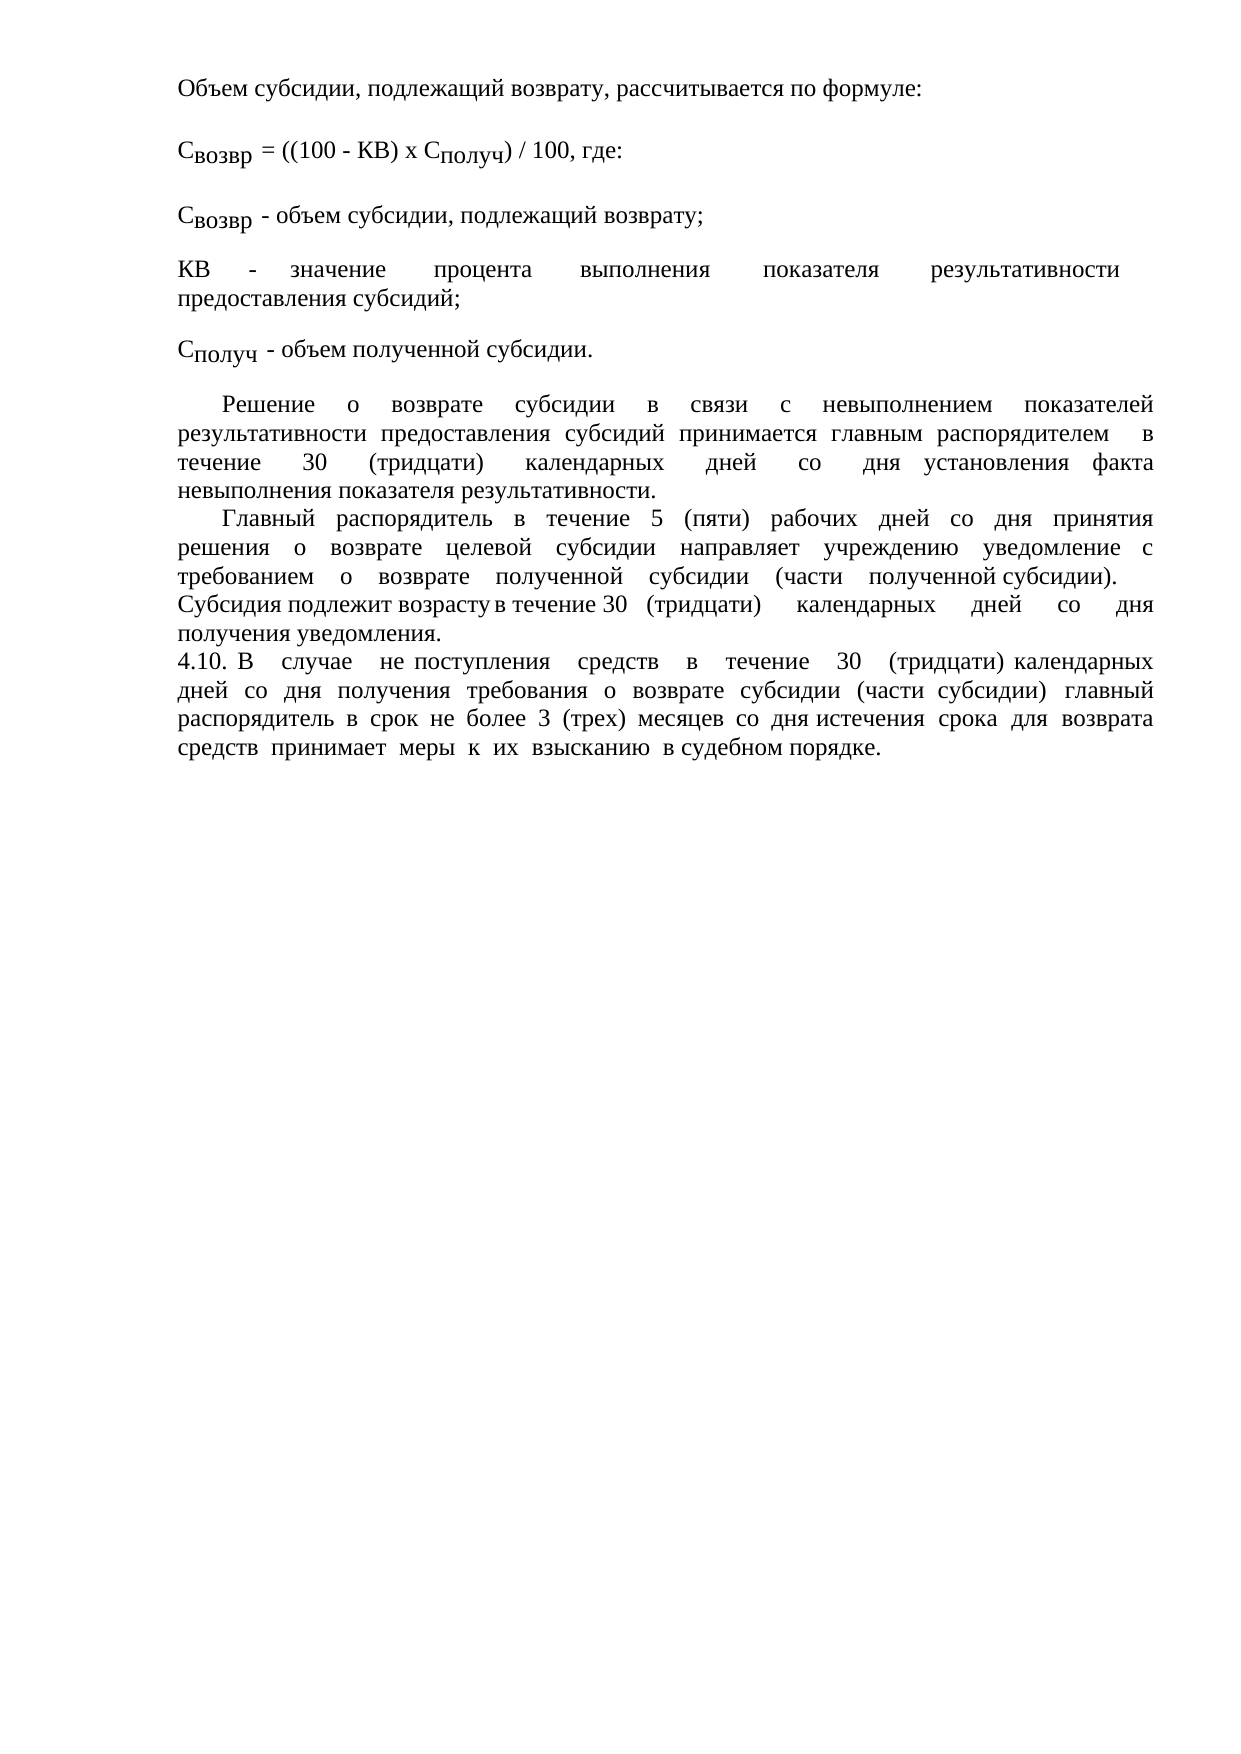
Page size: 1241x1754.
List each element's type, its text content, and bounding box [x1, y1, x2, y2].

text Главный распорядитель в течение 5 (пяти) рабочих дней со дня принятия решения о возврате целевой субсидии направляет учреждению уведомление с требованием о возврате полученной субсидии (части полученной субсидии). [177, 504, 1153, 589]
text 4.10. В случае не поступления средств в течение 30 (тридцати) календарных дней со дня получения требования о возврате субсидии (части субсидии) главный распорядитель в срок не более 3 (трех) месяцев со дня истечения срока для возврата средств принимает меры к их взысканию в судебном порядке. [177, 647, 1154, 761]
text Объем субсидии, подлежащий возврату, рассчитывается по формуле: [177, 73, 1154, 102]
text Субсидия подлежит возрасту в течение 30 (тридцати) календарных дней со дня получения уведомления. [177, 589, 1153, 647]
text Сполуч - объем полученной субсидии. [177, 334, 1154, 368]
text Свозвр = ((100 - КВ) x Сполуч) / 100, где: [177, 135, 1154, 169]
text КВ - значение процента выполнения показателя результативности предоставления субсидий; [177, 254, 1158, 312]
text Свозвр - объем субсидии, подлежащий возврату; [177, 200, 1154, 234]
text Решение о возврате субсидии в связи с невыполнением показателей результативности предоставления субсидий принимается главным распорядителем в течение 30 (тридцати) календарных дней со дня установления факта невыполнения показателя результативности. [177, 389, 1154, 504]
